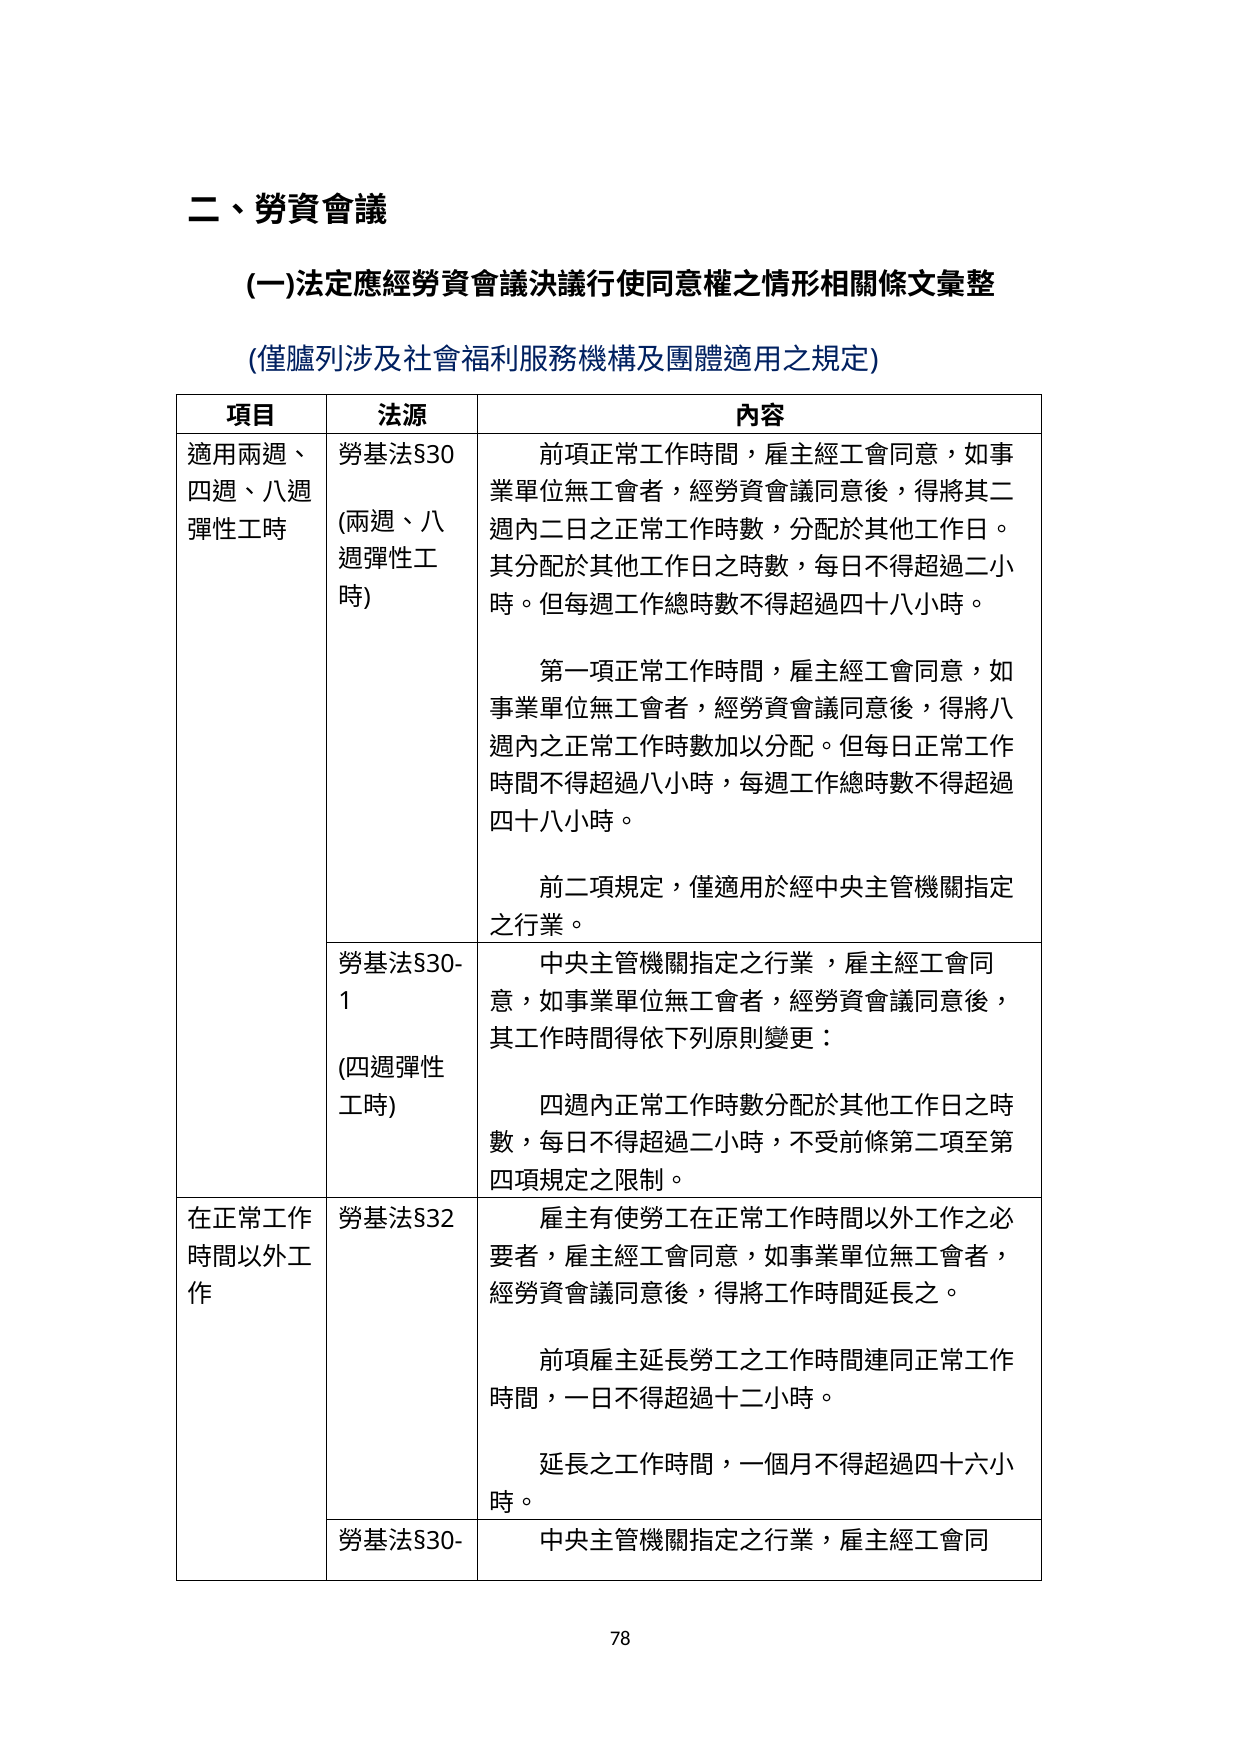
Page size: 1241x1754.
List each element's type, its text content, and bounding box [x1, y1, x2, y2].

table_cell 雇主有使勞工在正常工作時間以外工作之必要者，雇主經工會同意，如事業單位無工會者，經勞資會議同意後，得將工作時間延長之。 前項雇主延長勞工之工作時間連同正常工作時間，一日不得超過十二小時。 延長之工作時間，一個月不得超過四十六小時。 [478, 1198, 1041, 1519]
subtitle (一)法定應經勞資會議決議行使同意權之情形相關條文彙整 [187, 244, 1053, 319]
table_cell 中央主管機關指定之行業 ，雇主經工會同意，如事業單位無工會者，經勞資會議同意後，其工作時間得依下列原則變更： 四週內正常工作時數分配於其他工作日之時數，每日不得超過二小時，不受前條第二項至第四項規定之限制。 [478, 943, 1041, 1197]
table_header 項目 [177, 395, 326, 433]
table_cell 勞基法§32 [327, 1198, 477, 1519]
table_cell 在正常工作時間以外工 作 [177, 1198, 326, 1579]
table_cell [478, 1520, 1041, 1579]
table_cell 前項正常工作時間，雇主經工會同意，如事業單位無工會者，經勞資會議同意後，得將其二週內二日之正常工作時數，分配於其他工作日。其分配於其他工作日之時數，每日不得超過二小時。但每週工作總時數不得超過四十八小時。 第一項正常工作時間，雇主經工會同意，如事業單位無工會者，經勞資會議同意後，得將八週內之正常工作時數加以分配。但每日正常工作時間不得超過八小時，每週工作總時數不得超過四十八小時。 前二項規定，僅適用於經中央主管機關指定之行業。 [478, 434, 1041, 942]
subtitle (僅臚列涉及社會福利服務機構及團體適用之規定) [187, 319, 1053, 394]
table_cell 勞基法§30 (兩週、八週彈性工時) [327, 434, 477, 942]
table_cell 勞基法§30-1 [327, 1520, 477, 1579]
table_cell 勞基法§30-1 (四週彈性工時) [327, 943, 477, 1197]
table_cell 適用兩週、四週、八週彈性工時 [177, 434, 326, 1197]
table_header 法源 [327, 395, 477, 433]
table_header 內容 [478, 395, 1041, 433]
text 二、勞資會議 [187, 169, 1053, 244]
